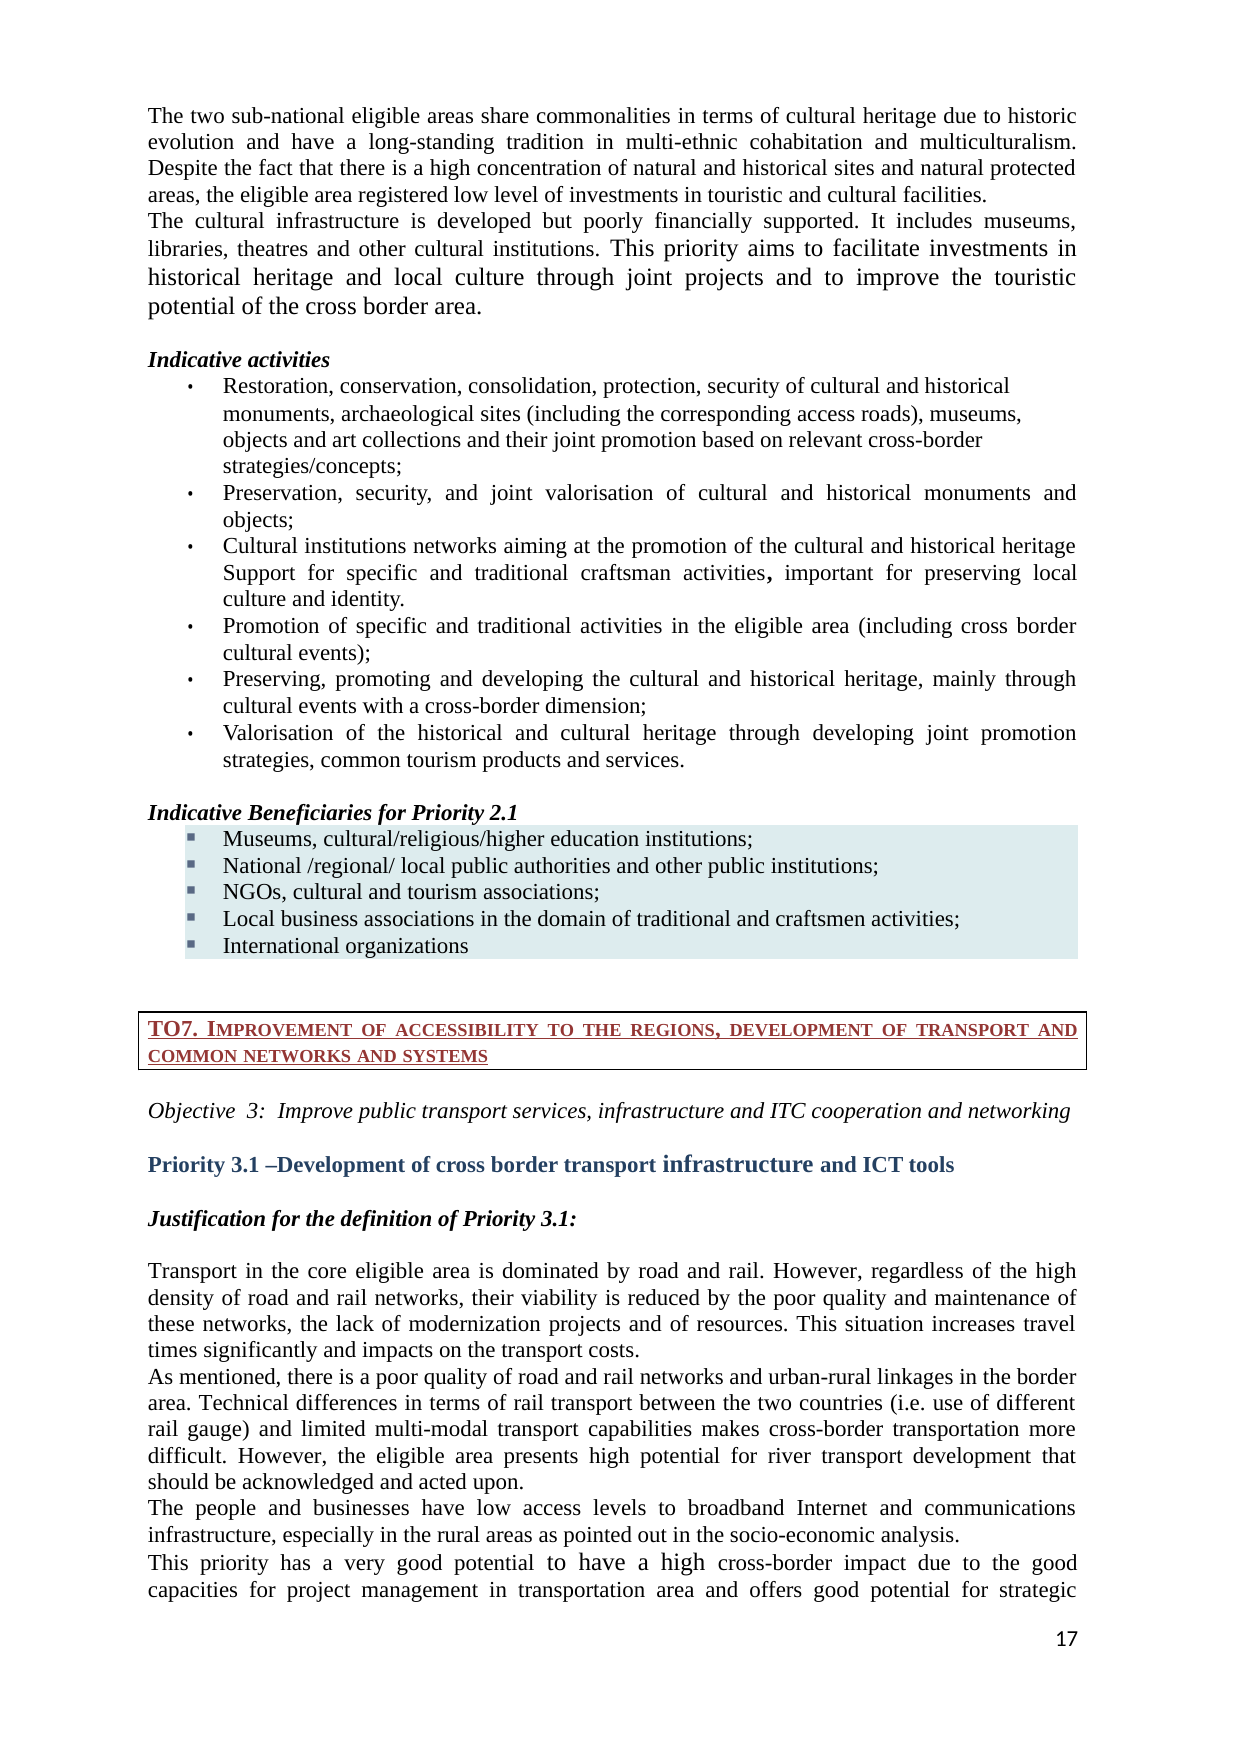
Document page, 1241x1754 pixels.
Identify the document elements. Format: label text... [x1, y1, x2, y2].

list Indicative Beneficiaries for Priority 2.1 [148, 798, 1078, 825]
list The cultural infrastructure is developed but poorly financially supported. It includes museums, libraries, theatres and other cultural institutions. This priority aims to facilitate investments in historical heritage and local culture through joint projects and to improve the touristic potential of the cross border area. [148, 207, 1078, 320]
list National /regional/ local public authorities and other public institutions; [185, 852, 1078, 878]
text The two sub-national eligible areas share commonalities in terms of cultural heritage due to historic evolution and have a long-standing tradition in multi-ethnic cohabitation and multiculturalism. Despite the fact that there is a high concentration of natural and historical sites and natural protected areas, the eligible area registered low level of investments in touristic and cultural facilities. [148, 102, 1078, 207]
list Preservation, security, and joint valorisation of cultural and historical monuments and objects; [185, 479, 1078, 532]
list NGOs, cultural and tourism associations; [185, 878, 1078, 905]
list Cultural institutions networks aiming at the promotion of the cultural and historical heritage Support for specific and traditional craftsman activities, important for preserving local culture and identity. [185, 532, 1078, 612]
list Valorisation of the historical and cultural heritage through developing joint promotion strategies, common tourism products and services. [185, 719, 1078, 772]
list Local business associations in the domain of traditional and craftsmen activities; [185, 905, 1078, 932]
list International organizations [185, 932, 1078, 959]
list Restoration, conservation, consolidation, protection, security of cultural and historical monuments, archaeological sites (including the corresponding access roads), museums, objects and art collections and their joint promotion based on relevant cross-border strategies/concepts; [185, 372, 1078, 479]
text Transport in the core eligible area is dominated by road and rail. However, regardless of the high density of road and rail networks, their viability is reduced by the poor quality and maintenance of these networks, the lack of modernization projects and of resources. This situation increases travel times significantly and impacts on the transport costs. [148, 1257, 1078, 1363]
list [148, 1547, 1078, 1602]
list Priority 3.1 –Development of cross border transport infrastructure and ICT tools [148, 1149, 1078, 1178]
list Museums, cultural/religious/higher education institutions; [185, 825, 1078, 852]
list Preserving, promoting and developing the cultural and historical heritage, mainly through cultural events with a cross-border dimension; [185, 665, 1078, 719]
list Objective 3: Improve public transport services, infrastructure and ITC cooperation and networking [148, 1097, 1078, 1123]
text As mentioned, there is a poor quality of road and rail networks and urban-rural linkages in the border area. Technical differences in terms of rail transport between the two countries (i.e. use of different rail gauge) and limited multi-modal transport capabilities makes cross-border transportation more difficult. However, the eligible area presents high potential for river transport development that should be acknowledged and acted upon. [148, 1363, 1078, 1494]
list Justification for the definition of Priority 3.1: [148, 1204, 1078, 1231]
list Indicative activities [148, 346, 1078, 372]
text The people and businesses have low access levels to broadband Internet and communications infrastructure, especially in the rural areas as pointed out in the socio-economic analysis. [148, 1494, 1078, 1547]
list Promotion of specific and traditional activities in the eligible area (including cross border cultural events); [185, 612, 1078, 665]
text TO7. Improvement of accessibility to the regions, development of transport and common networks and systems [139, 1013, 1086, 1069]
